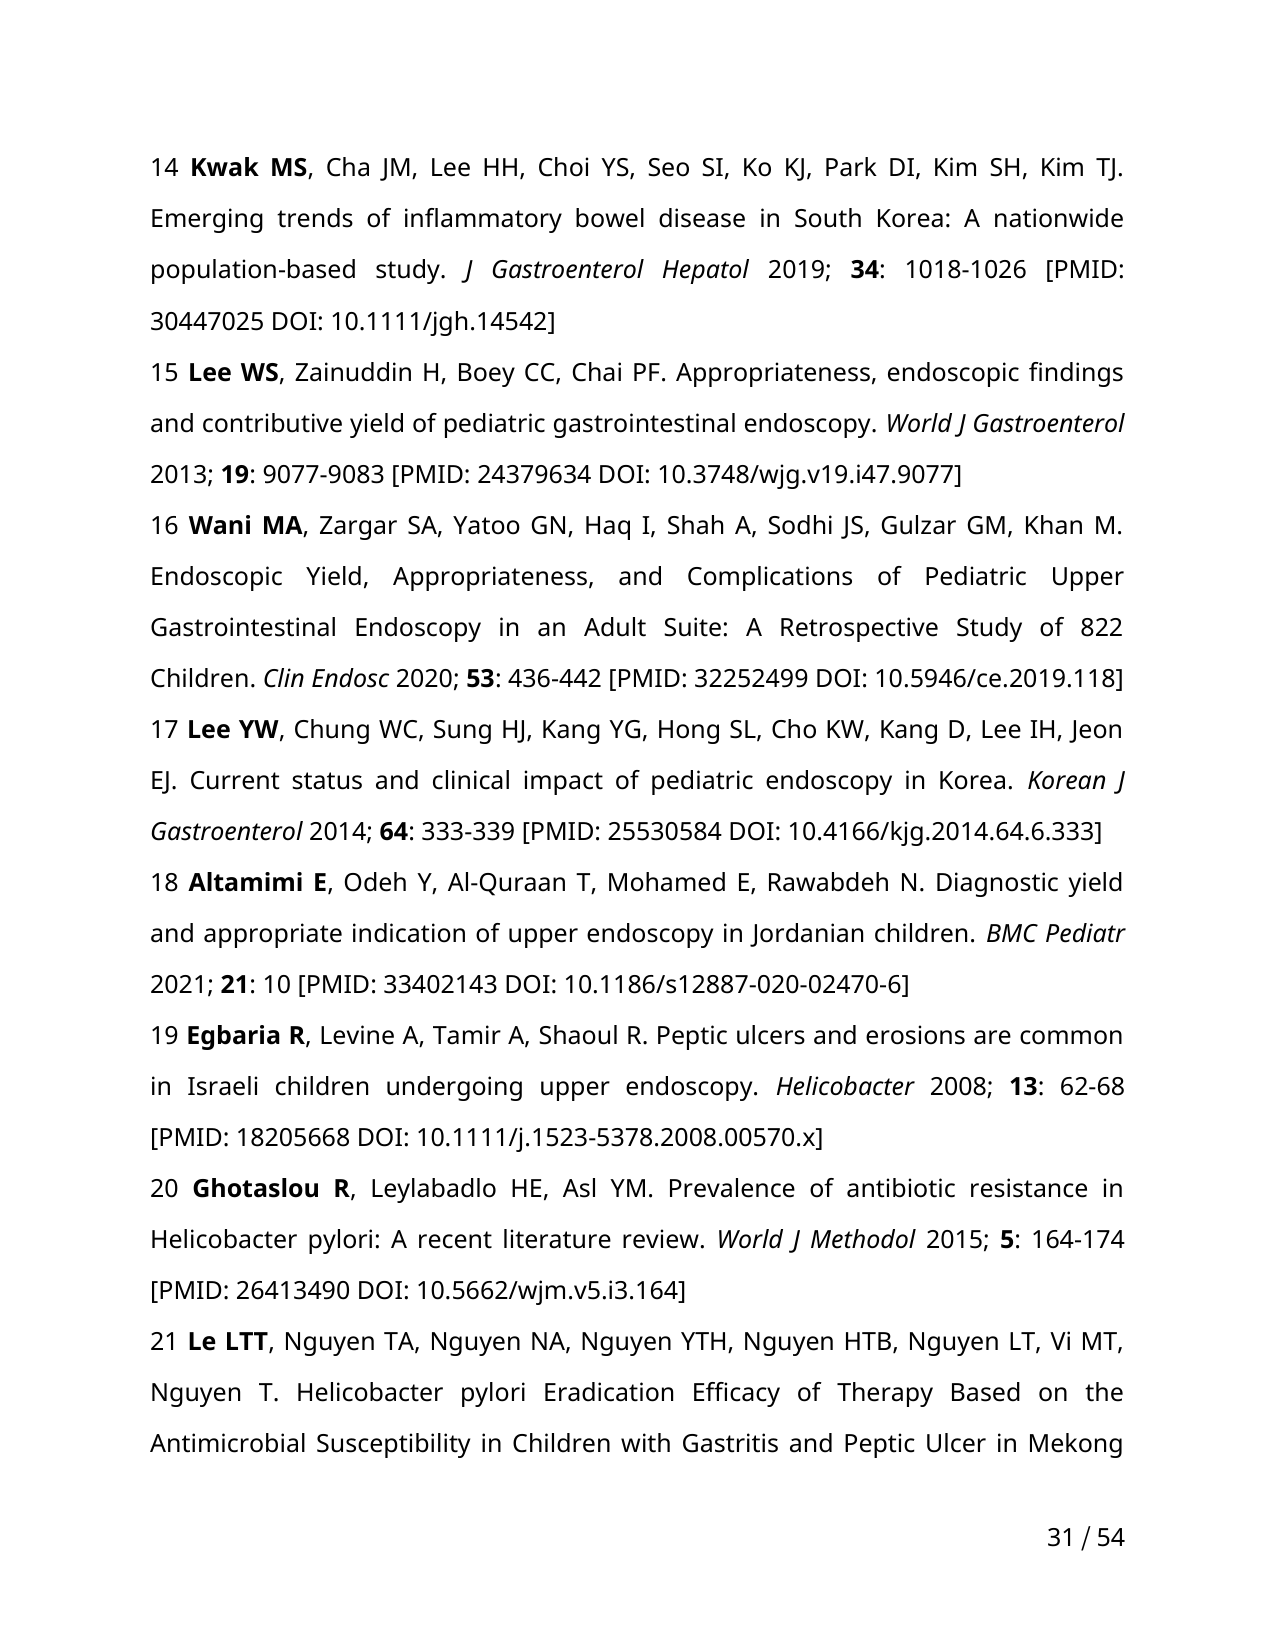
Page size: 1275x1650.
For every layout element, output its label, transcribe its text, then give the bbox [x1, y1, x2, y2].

text 14 Kwak MS, Cha JM, Lee HH, Choi YS, Seo SI, Ko KJ, Park DI, Kim SH, Kim TJ. Emerging trends of inflammatory bowel disease in South Korea: A nationwide population-based study. J Gastroenterol Hepatol 2019; 34: 1018-1026 [PMID: 30447025 DOI: 10.1111/jgh.14542] [150, 150, 1125, 337]
text 17 Lee YW, Chung WC, Sung HJ, Kang YG, Hong SL, Cho KW, Kang D, Lee IH, Jeon EJ. Current status and clinical impact of pediatric endoscopy in Korea. Korean J Gastroenterol 2014; 64: 333-339 [PMID: 25530584 DOI: 10.4166/kjg.2014.64.6.333] [150, 711, 1125, 848]
text 20 Ghotaslou R, Leylabadlo HE, Asl YM. Prevalence of antibiotic resistance in Helicobacter pylori: A recent literature review. World J Methodol 2015; 5: 164-174 [PMID: 26413490 DOI: 10.5662/wjm.v5.i3.164] [150, 1171, 1125, 1307]
text 15 Lee WS, Zainuddin H, Boey CC, Chai PF. Appropriateness, endoscopic findings and contributive yield of pediatric gastrointestinal endoscopy. World J Gastroenterol 2013; 19: 9077-9083 [PMID: 24379634 DOI: 10.3748/wjg.v19.i47.9077] [150, 354, 1125, 490]
text 16 Wani MA, Zargar SA, Yatoo GN, Haq I, Shah A, Sodhi JS, Gulzar GM, Khan M. Endoscopic Yield, Appropriateness, and Complications of Pediatric Upper Gastrointestinal Endoscopy in an Adult Suite: A Retrospective Study of 822 Children. Clin Endosc 2020; 53: 436-442 [PMID: 32252499 DOI: 10.5946/ce.2019.118] [150, 507, 1125, 694]
text 19 Egbaria R, Levine A, Tamir A, Shaoul R. Peptic ulcers and erosions are common in Israeli children undergoing upper endoscopy. Helicobacter 2008; 13: 62-68 [PMID: 18205668 DOI: 10.1111/j.1523-5378.2008.00570.x] [150, 1018, 1125, 1154]
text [150, 1324, 1125, 1460]
text 18 Altamimi E, Odeh Y, Al-Quraan T, Mohamed E, Rawabdeh N. Diagnostic yield and appropriate indication of upper endoscopy in Jordanian children. BMC Pediatr 2021; 21: 10 [PMID: 33402143 DOI: 10.1186/s12887-020-02470-6] [150, 864, 1125, 1001]
